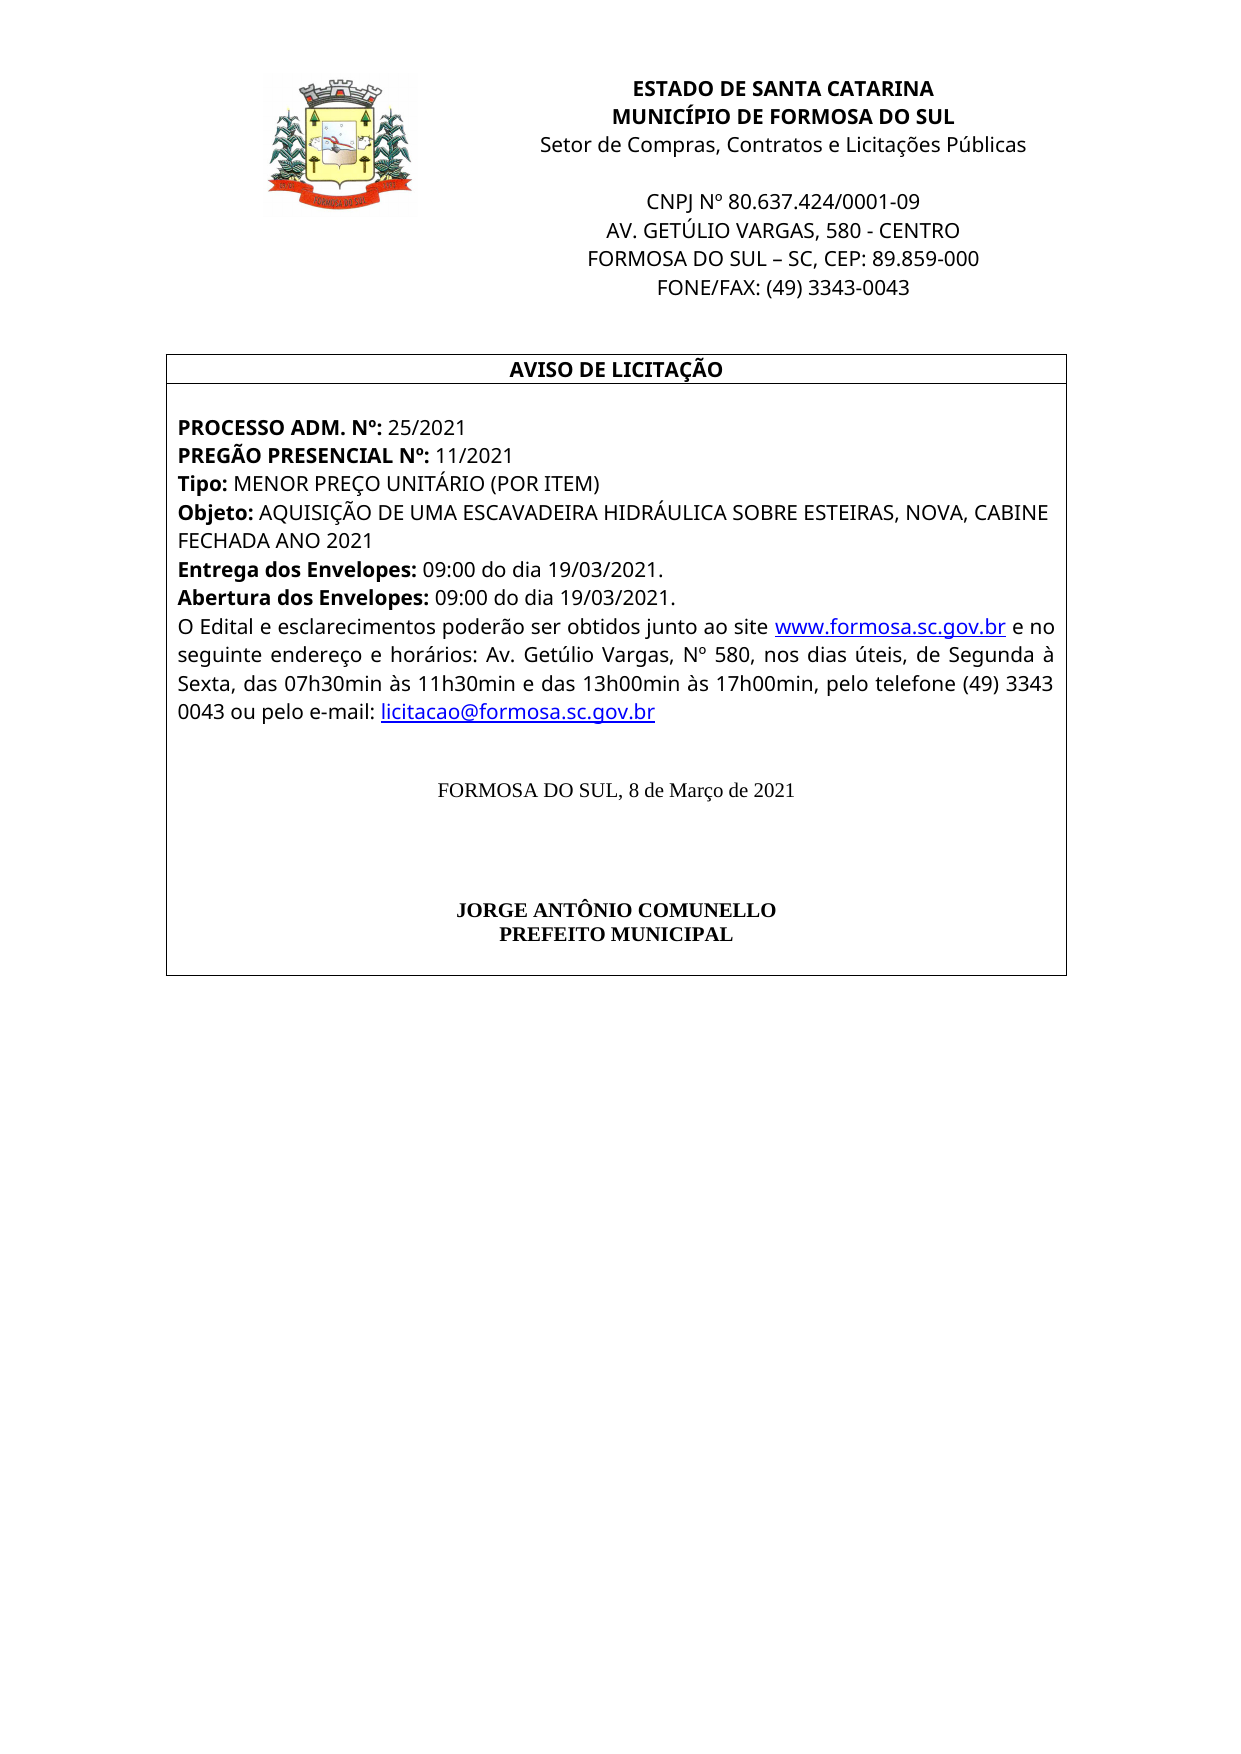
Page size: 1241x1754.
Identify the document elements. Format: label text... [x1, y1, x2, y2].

table_cell PROCESSO ADM. Nº: 25/2021 PREGÃO PRESENCIAL Nº: 11/2021 Tipo: MENOR PREÇO UNITÁRIO (POR ITEM) Objeto: AQUISIÇÃO DE UMA ESCAVADEIRA HIDRÁULICA SOBRE ESTEIRAS, NOVA, CABINE FECHADA ANO 2021 Entrega dos Envelopes: 09:00 do dia 19/03/2021. Abertura dos Envelopes: 09:00 do dia 19/03/2021. O Edital e esclarecimentos poderão ser obtidos junto ao site www.formosa.sc.gov.br e no seguinte endereço e horários: Av. Getúlio Vargas, Nº 580, nos dias úteis, de Segunda à Sexta, das 07h30min às 11h30min e das 13h00min às 17h00min, pelo telefone (49) 3343 0043 ou pelo e-mail: licitacao@formosa.sc.gov.br FORMOSA DO SUL, JORGE ANTÔNIO COMUNELLO PREFEITO MUNICIPAL [167, 384, 1066, 975]
table_header AVISO DE LICITAÇÃO [167, 355, 1066, 383]
picture [263, 73, 418, 217]
